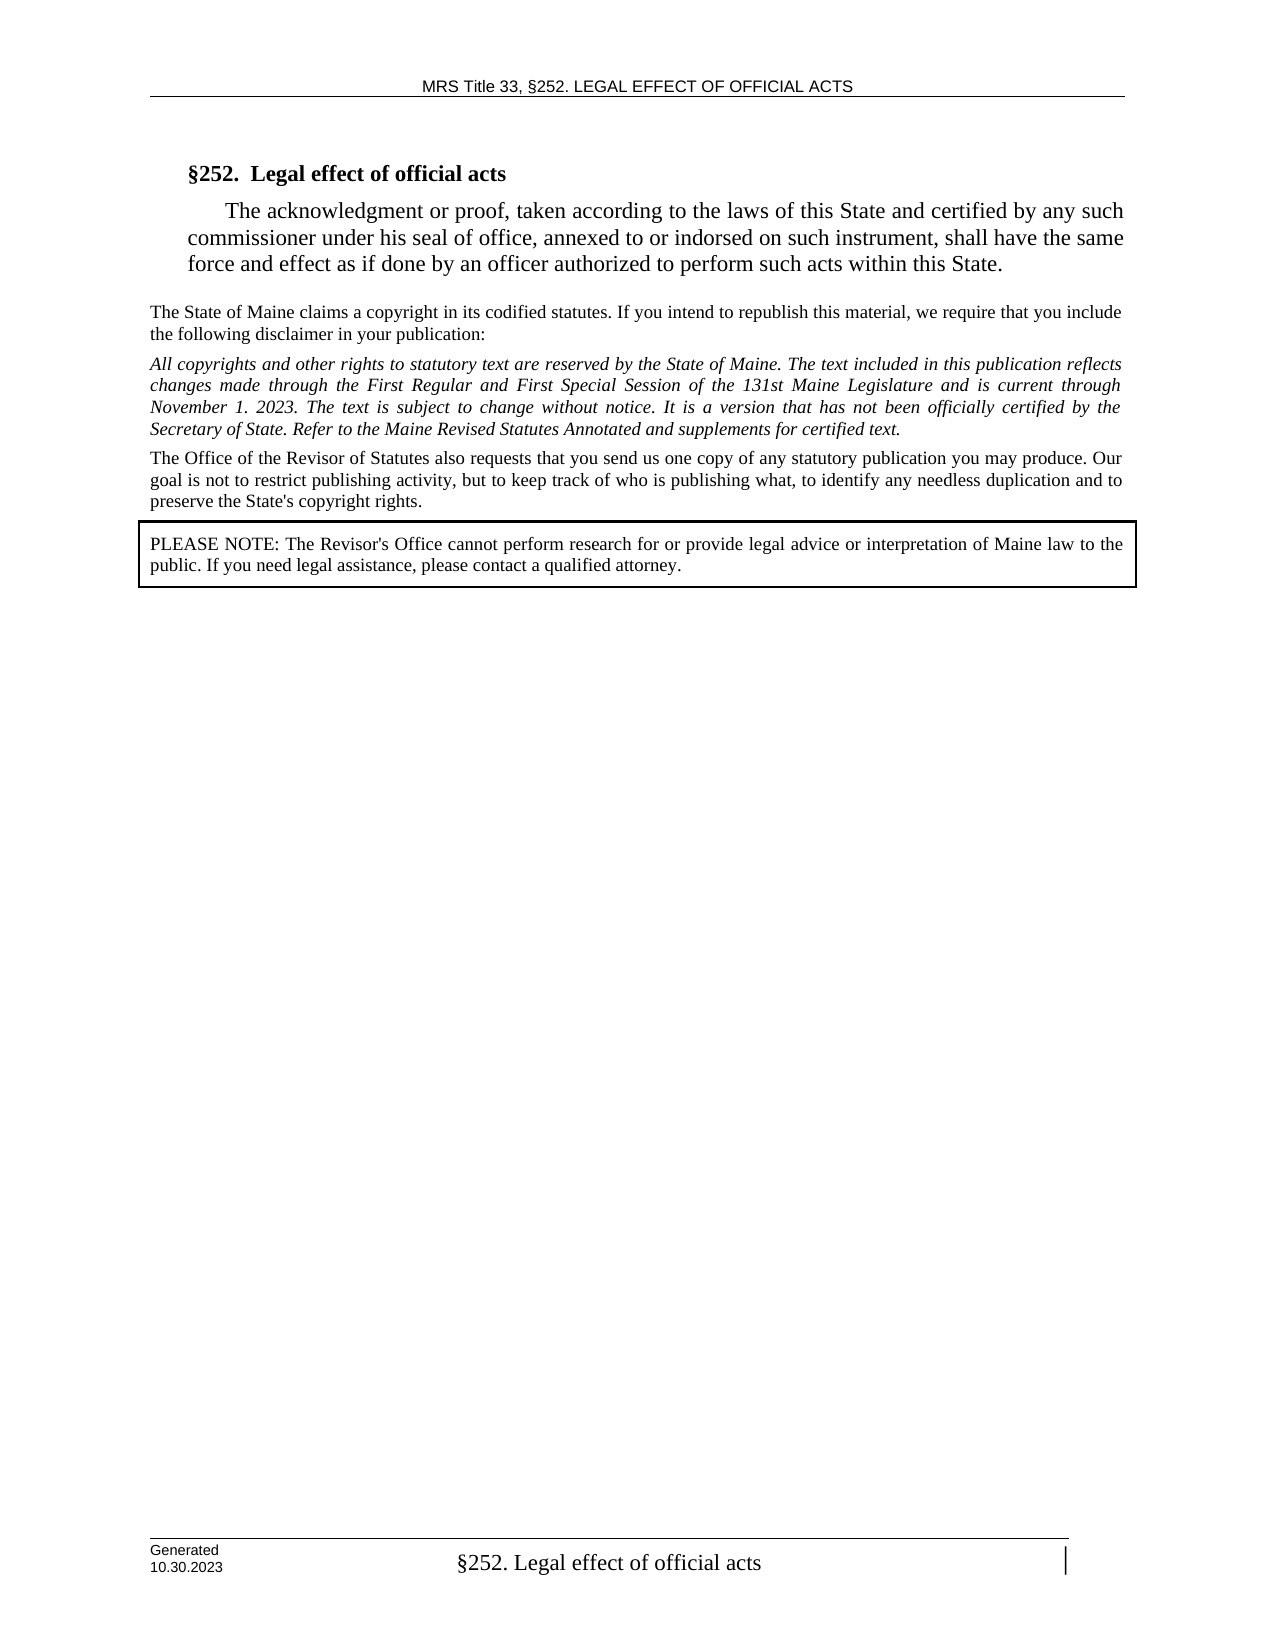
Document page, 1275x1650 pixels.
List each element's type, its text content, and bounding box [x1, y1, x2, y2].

text §252. Legal effect of official acts [187, 160, 1125, 187]
text The State of Maine claims a copyright in its codified statutes. If you intend to republish this material, we require that you include the following disclaimer in your publication: [150, 301, 1125, 344]
text The Office of the Revisor of Statutes also requests that you send us one copy of any statutory publication you may produce. Our goal is not to restrict publishing activity, but to keep track of who is publishing what, to identify any needless duplication and to preserve the State's copyright rights. [150, 447, 1125, 512]
text PLEASE NOTE: The Revisor's Office cannot perform research for or provide legal advice or interpretation of Maine law to the public. If you need legal assistance, please contact a qualified attorney. [140, 523, 1135, 586]
text The acknowledgment or proof, taken according to the laws of this State and certified by any such commissioner under his seal of office, annexed to or indorsed on such instrument, shall have the same force and effect as if done by an officer authorized to perform such acts within this State. [187, 197, 1125, 276]
text All copyrights and other rights to statutory text are reserved by the State of Maine. The text included in this publication reflects changes made through the First Regular and First Special Session of the 131st Maine Legislature and is current through November 1. 2023 . The text is subject to change without notice. It is a version that has not been officially certified by the Secretary of State. Refer to the Maine Revised Statutes Annotated and supplements for certified text. [150, 353, 1125, 439]
